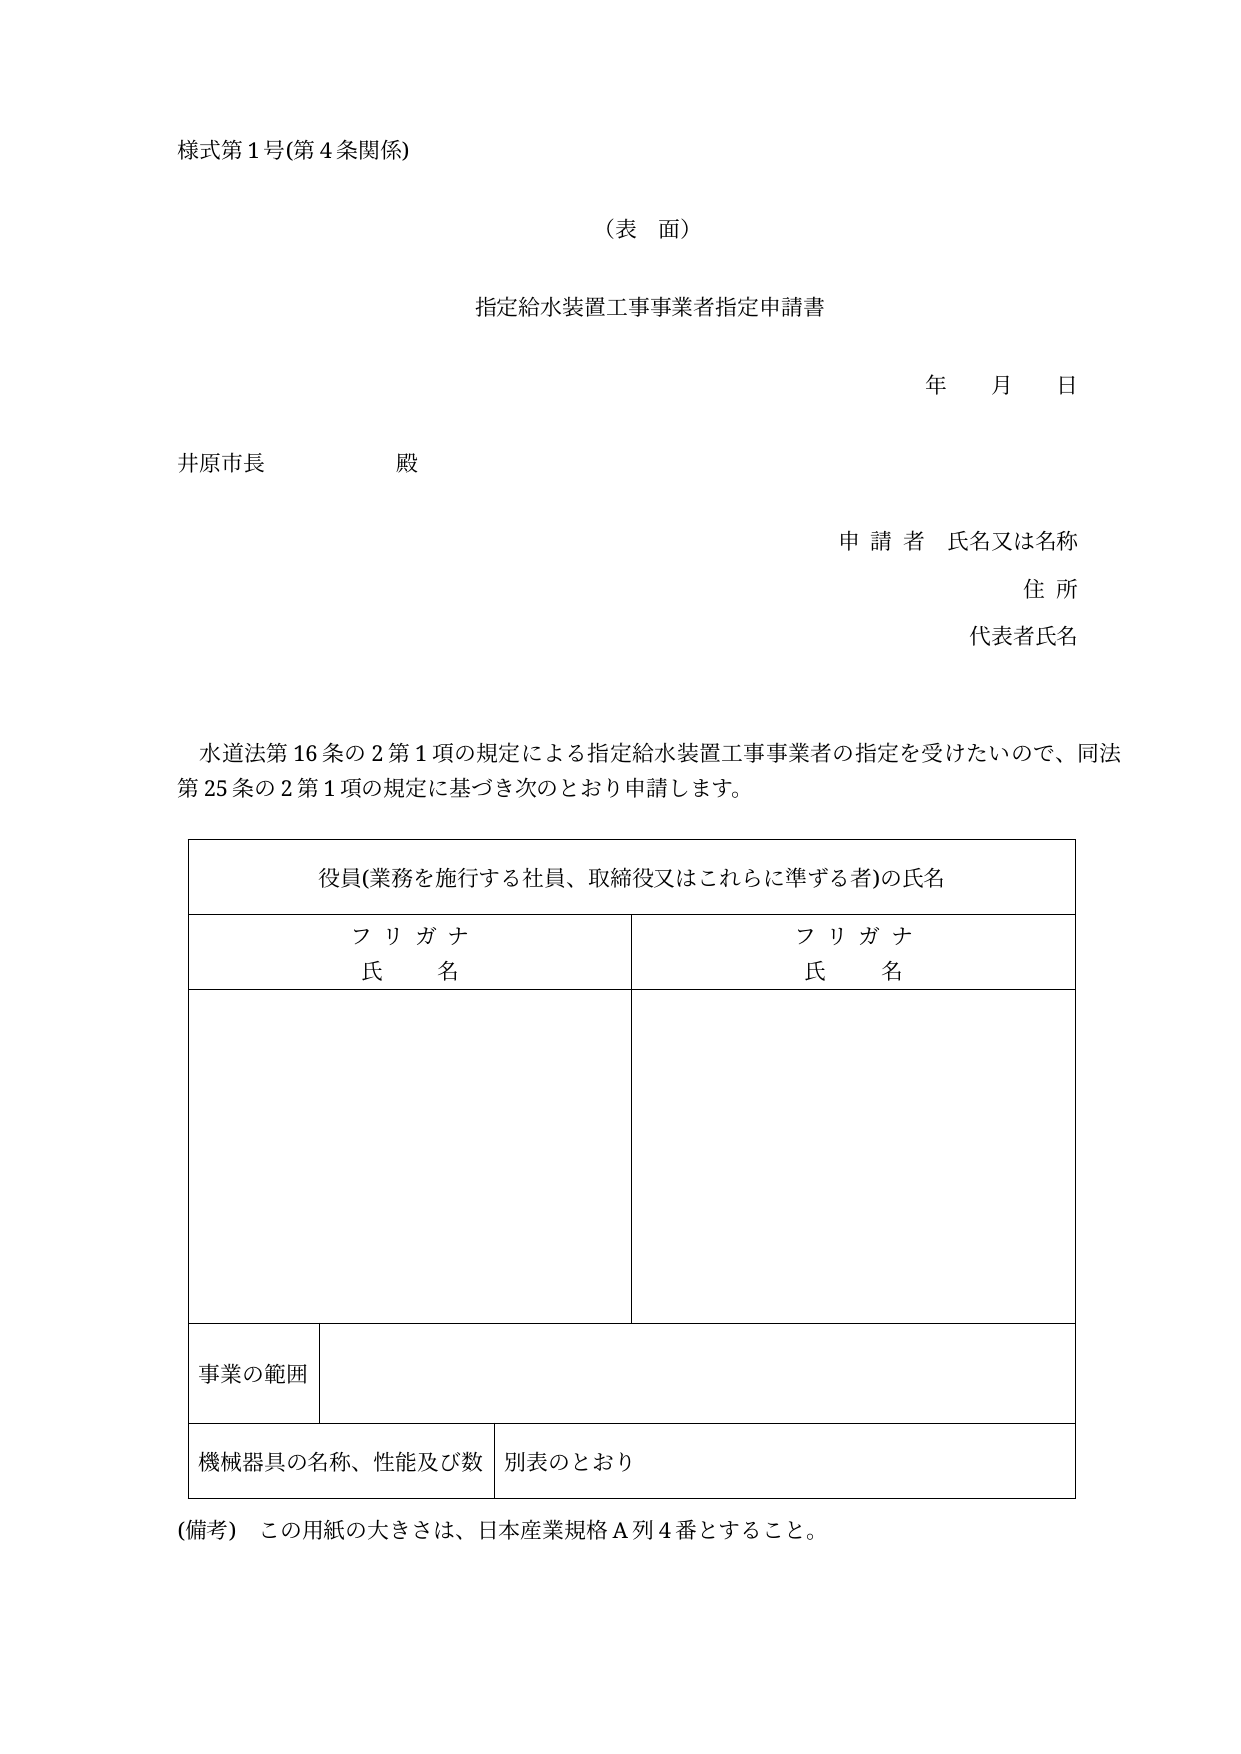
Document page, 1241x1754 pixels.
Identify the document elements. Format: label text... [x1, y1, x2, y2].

text （表 面） [177, 210, 1122, 245]
table_header 役員(業務を施行する社員、取締役又はこれらに準ずる者)の氏名 [189, 840, 1075, 914]
table_cell 機械器具の名称、性能及び数 [189, 1424, 494, 1498]
table_cell [189, 990, 631, 1323]
text 代表者氏名 [177, 617, 1078, 652]
table_cell 別表のとおり [495, 1424, 1075, 1498]
text 指定給水装置工事事業者指定申請書 [177, 288, 1122, 323]
table_cell [632, 990, 1075, 1323]
text 年 月 日 [177, 366, 1078, 401]
table_cell 事業の範囲 [189, 1324, 319, 1423]
text 様式第1号(第4条関係) [177, 132, 1122, 167]
text 水道法第16条の2第1項の規定による指定給水装置工事事業者の指定を受けたいので、同法第25条の2第1項の規定に基づき次のとおり申請します。 [177, 735, 1122, 804]
text 井原市長 殿 [177, 444, 1122, 479]
text 申請者 氏名又は名称 [177, 523, 1078, 558]
table_cell フリガナ 氏名 [189, 915, 631, 989]
text (備考) この用紙の大きさは、日本産業規格A列4番とすること。 [177, 1511, 1122, 1546]
text 住所 [177, 570, 1078, 605]
table_cell フリガナ 氏名 [632, 915, 1075, 989]
table_cell [320, 1324, 1075, 1423]
